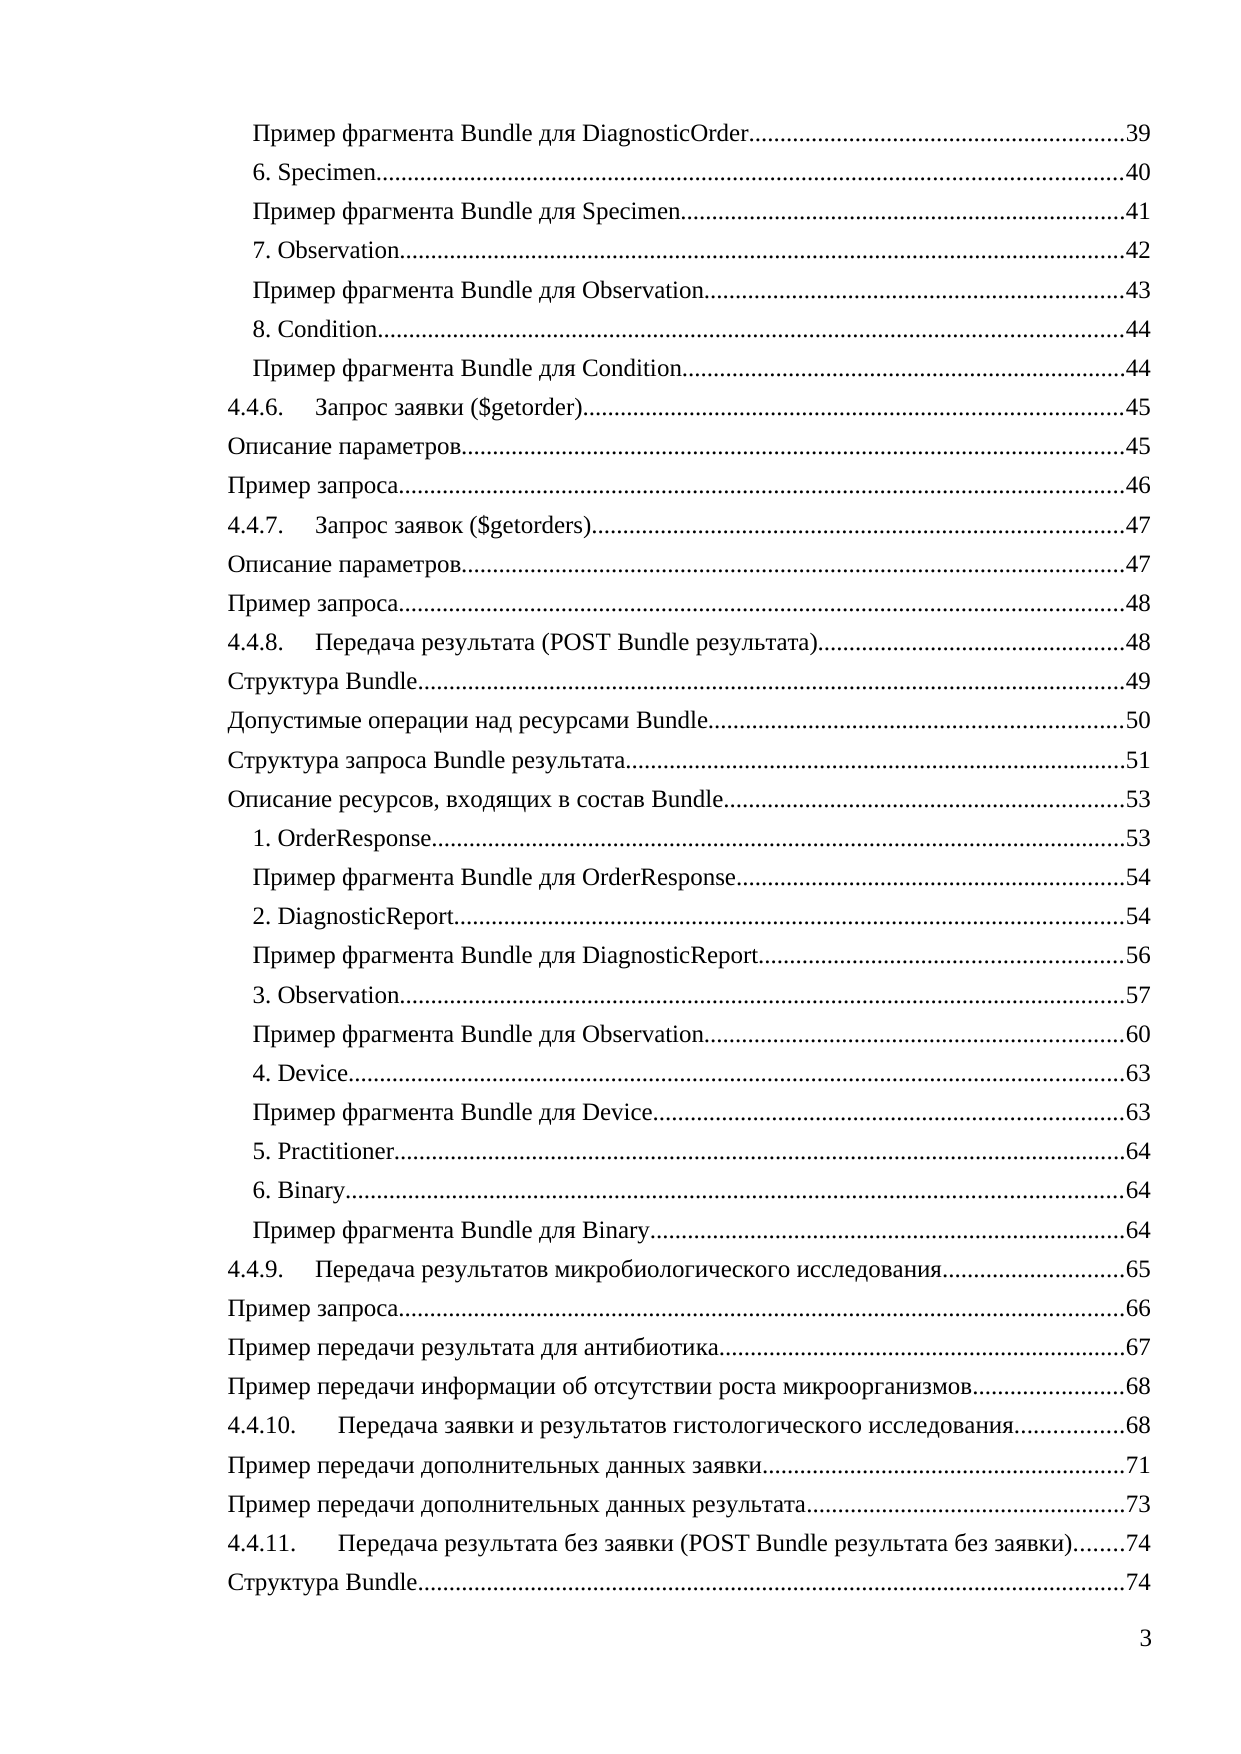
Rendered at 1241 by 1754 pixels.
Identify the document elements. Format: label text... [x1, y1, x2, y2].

text Описание параметров 45 [227, 431, 1152, 460]
text 4.4.6. Запрос заявки ($getorder) 45 [227, 392, 1152, 421]
text 3. Observation 57 [252, 980, 1152, 1008]
text Структура Bundle 74 [227, 1567, 1152, 1596]
text Пример фрагмента Bundle для Observation 43 [252, 275, 1152, 303]
text Пример фрагмента Bundle для DiagnosticOrder 39 [252, 118, 1152, 147]
text Пример передачи результата для антибиотика 67 [227, 1332, 1152, 1361]
text Пример запроса 66 [227, 1293, 1152, 1322]
text Пример передачи дополнительных данных результата 73 [227, 1489, 1152, 1518]
text 6. Binary 64 [252, 1176, 1152, 1204]
text Пример фрагмента Bundle для Observation 60 [252, 1019, 1152, 1048]
text Пример фрагмента Bundle для DiagnosticReport 56 [252, 941, 1152, 969]
text Пример фрагмента Bundle для Binary 64 [252, 1215, 1152, 1243]
text 5. Practitioner 64 [252, 1136, 1152, 1165]
text Пример передачи дополнительных данных заявки 71 [227, 1450, 1152, 1478]
text 7. Observation 42 [252, 236, 1152, 264]
text 6. Specimen 40 [252, 157, 1152, 186]
text Допустимые операции над ресурсами Bundle 50 [227, 706, 1152, 734]
text Структура Bundle 49 [227, 666, 1152, 695]
text 4.4.8. Передача результата (POST Bundle результата) 48 [227, 627, 1152, 656]
text Пример фрагмента Bundle для Specimen 41 [252, 196, 1152, 225]
text 4.4.9. Передача результатов микробиологического исследования 65 [227, 1254, 1152, 1283]
text 1. OrderResponse 53 [252, 823, 1152, 852]
text Пример передачи информации об отсутствии роста микроорганизмов 68 [227, 1371, 1152, 1400]
text Описание ресурсов, входящих в состав Bundle 53 [227, 784, 1152, 813]
text 4. Device 63 [252, 1058, 1152, 1087]
text 4.4.11. Передача результата без заявки (POST Bundle результата без заявки) 74 [227, 1528, 1152, 1557]
text Описание параметров 47 [227, 549, 1152, 578]
text Пример фрагмента Bundle для Condition 44 [252, 353, 1152, 382]
text 4.4.7. Запрос заявок ($getorders) 47 [227, 510, 1152, 538]
text Пример запроса 48 [227, 588, 1152, 617]
text Пример фрагмента Bundle для OrderResponse 54 [252, 862, 1152, 891]
text Пример запроса 46 [227, 471, 1152, 499]
text 8. Condition 44 [252, 314, 1152, 343]
text 4.4.10. Передача заявки и результатов гистологического исследования 68 [227, 1411, 1152, 1439]
text 2. DiagnosticReport 54 [252, 901, 1152, 930]
text Пример фрагмента Bundle для Device 63 [252, 1097, 1152, 1126]
text Структура запроса Bundle результата 51 [227, 745, 1152, 773]
